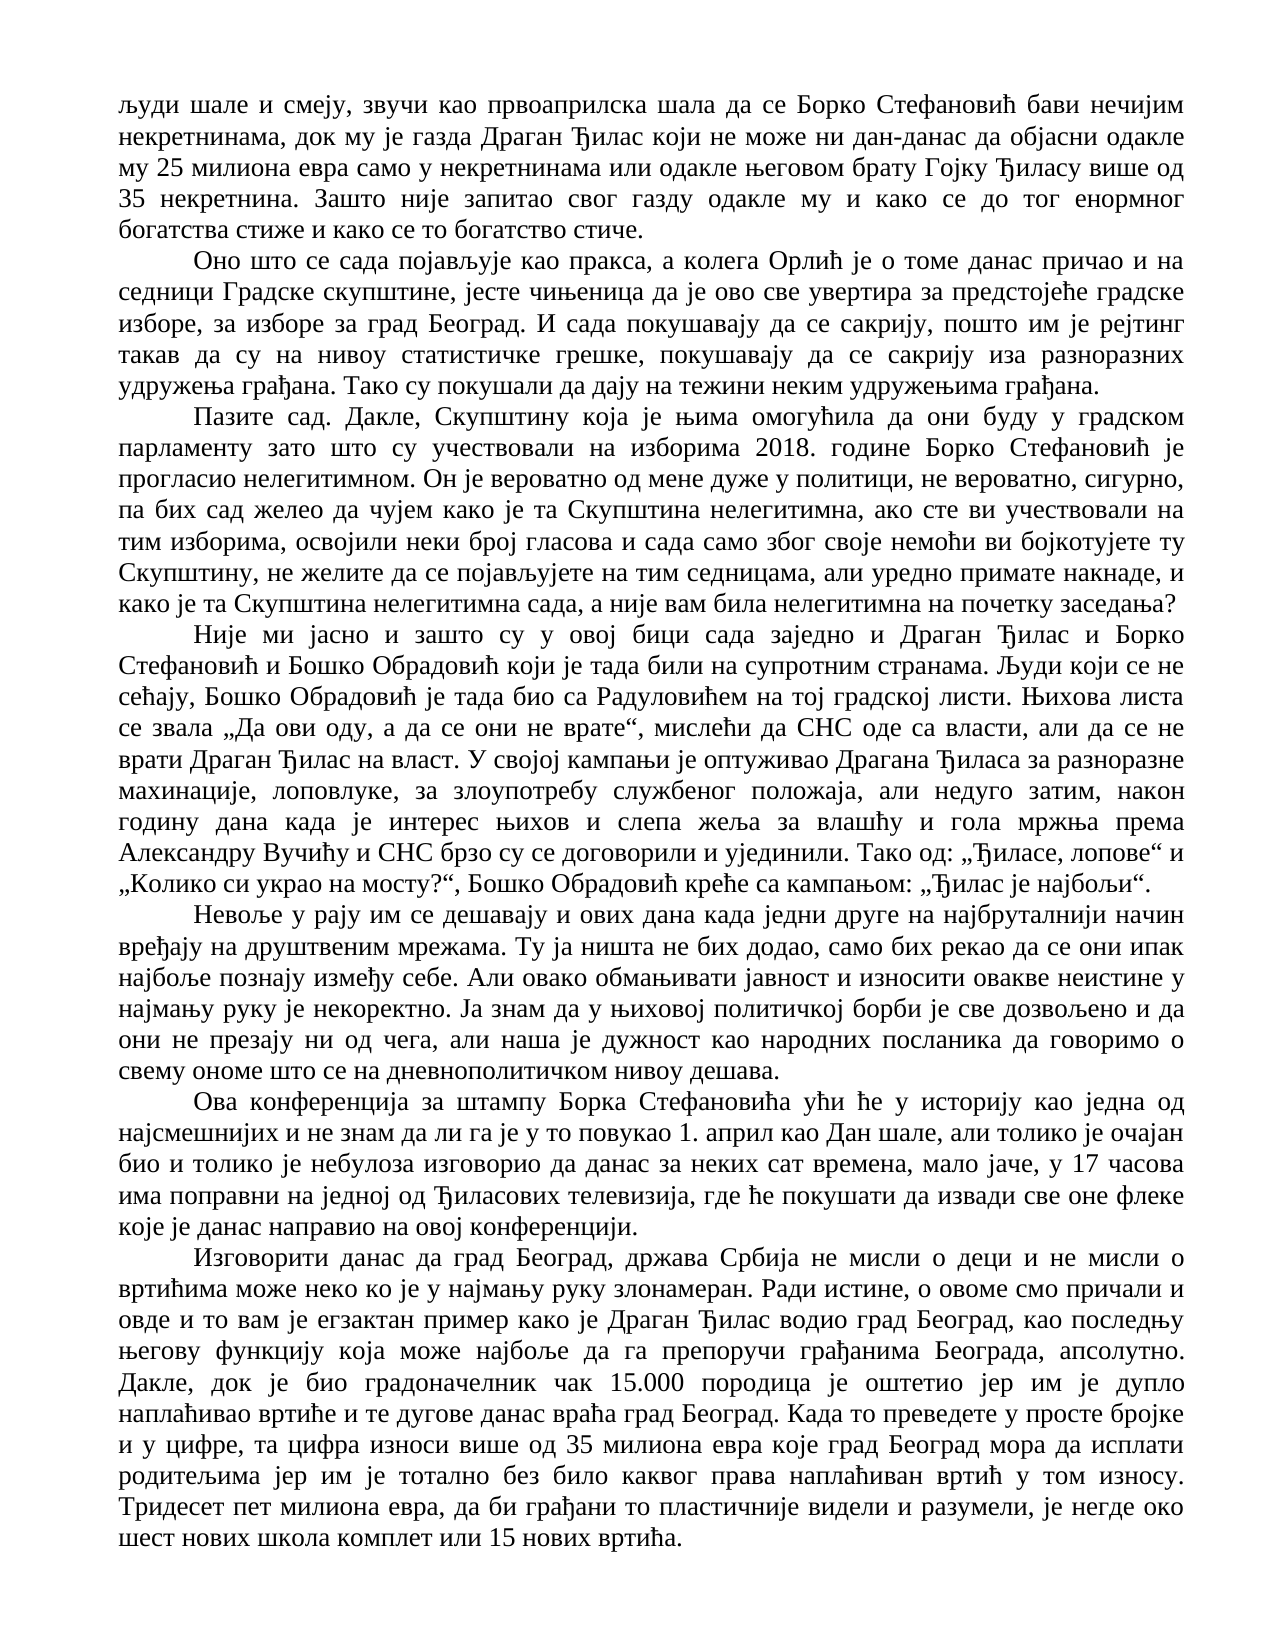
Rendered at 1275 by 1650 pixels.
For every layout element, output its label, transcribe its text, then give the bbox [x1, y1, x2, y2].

text Није ми јасно и зашто су у овој бици сада заједно и Драган Ђилас и Борко Стефановић и Бошко Обрадовић који је тада били на супротним странама. Људи који се не сећају, Бошко Обрадовић је тада био са Радуловићем на тој градској листи. Њихова листа се звала „Да ови оду, а да се они не врате“, мислећи да СНС оде са власти, али да се не врати Драган Ђилас на власт. У својој кампањи је оптуживао Драгана Ђиласа за разноразне махинације, лоповлуке, за злоупотребу службеног положаја, али недуго затим, након годину дана када је интерес њихов и слепа жеља за влашћу и гола мржња према Александру Вучићу и СНС брзо су се договорили и ујединили. Тако од: „Ђиласе, лопове“ и „Колико си украо на мосту?“, Бошко Обрадовић креће са кампањом: „Ђилас је најбољи“. [118, 618, 1186, 898]
text Пазите сад. Дакле, Скупштину која је њима омогућила да они буду у градском парламенту зато што су учествовали на изборима 2018. године Борко Стефановић је прогласио нелегитимном. Он је вероватно од мене дуже у политици, не вероватно, сигурно, па бих сад желео да чујем како је та Скупштина нелегитимна, ако сте ви учествовали на тим изборима, освојили неки број гласова и сада само због своје немоћи ви бојкотујете ту Скупштину, не желите да се појављујете на тим седницама, али уредно примате накнаде, и како је та Скупштина нелегитимна сада, а није вам била нелегитимна на почетку заседања? [118, 400, 1186, 618]
text Изговорити данас да град Београд, држава Србија не мисли о деци и не мисли о вртићима може неко ко је у најмању руку злонамеран. Ради истине, о овоме смо причали и овде и то вам је егзактан пример како је Драган Ђилас водио град Београд, као последњу његову функцију која може најбоље да га препоручи грађанима Београда, апсолутно. Дакле, док је био градоначелник чак 15.000 породица је оштетио јер им је дупло наплаћивао вртиће и те дугове данас враћа град Београд. Када то преведете у просте бројке и у цифре, та цифра износи више од 35 милиона евра које град Београд мора да исплати родитељима јер им је тотално без било каквог права наплаћиван вртић у том износу. Тридесет пет милиона евра, да би грађани то пластичније видели и разумели, је негде око шест нових школа комплет или 15 нових вртића. [118, 1241, 1186, 1552]
text Оно што се сада појављује као пракса, а колега Орлић је о томе данас причао и на седници Градске скупштине, јесте чињеница да је ово све увертира за предстојеће градске изборе, за изборе за град Београд. И сада покушавају да се сакрију, пошто им је рејтинг такав да су на нивоу статистичке грешке, покушавају да се сакрију иза разноразних удружења грађана. Тако су покушали да дају на тежини неким удружењима грађана. [118, 244, 1186, 400]
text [118, 89, 1186, 244]
text Ова конференција за штампу Борка Стефановића ући ће у историју као једна од најсмешнијих и не знам да ли га је у то повукао 1. април као Дан шале, али толико је очајан био и толико је небулоза изговорио да данас за неких сат времена, мало јаче, у 17 часова има поправни на једној од Ђиласових телевизија, где ће покушати да извади све оне флеке које је данас направио на овој конференцији. [118, 1085, 1186, 1241]
text Невоље у рају им се дешавају и ових дана када једни друге на најбруталнији начин вређају на друштвеним мрежама. Ту ја ништа не бих додао, само бих рекао да се они ипак најбоље познају између себе. Али овако обмањивати јавност и износити овакве неистине у најмању руку је некоректно. Ја знам да у њиховој политичкој борби је све дозвољено и да они не презају ни од чега, али наша је дужност као народних посланика да говоримо о свему ономе што се на дневнополитичком нивоу дешава. [118, 898, 1186, 1085]
